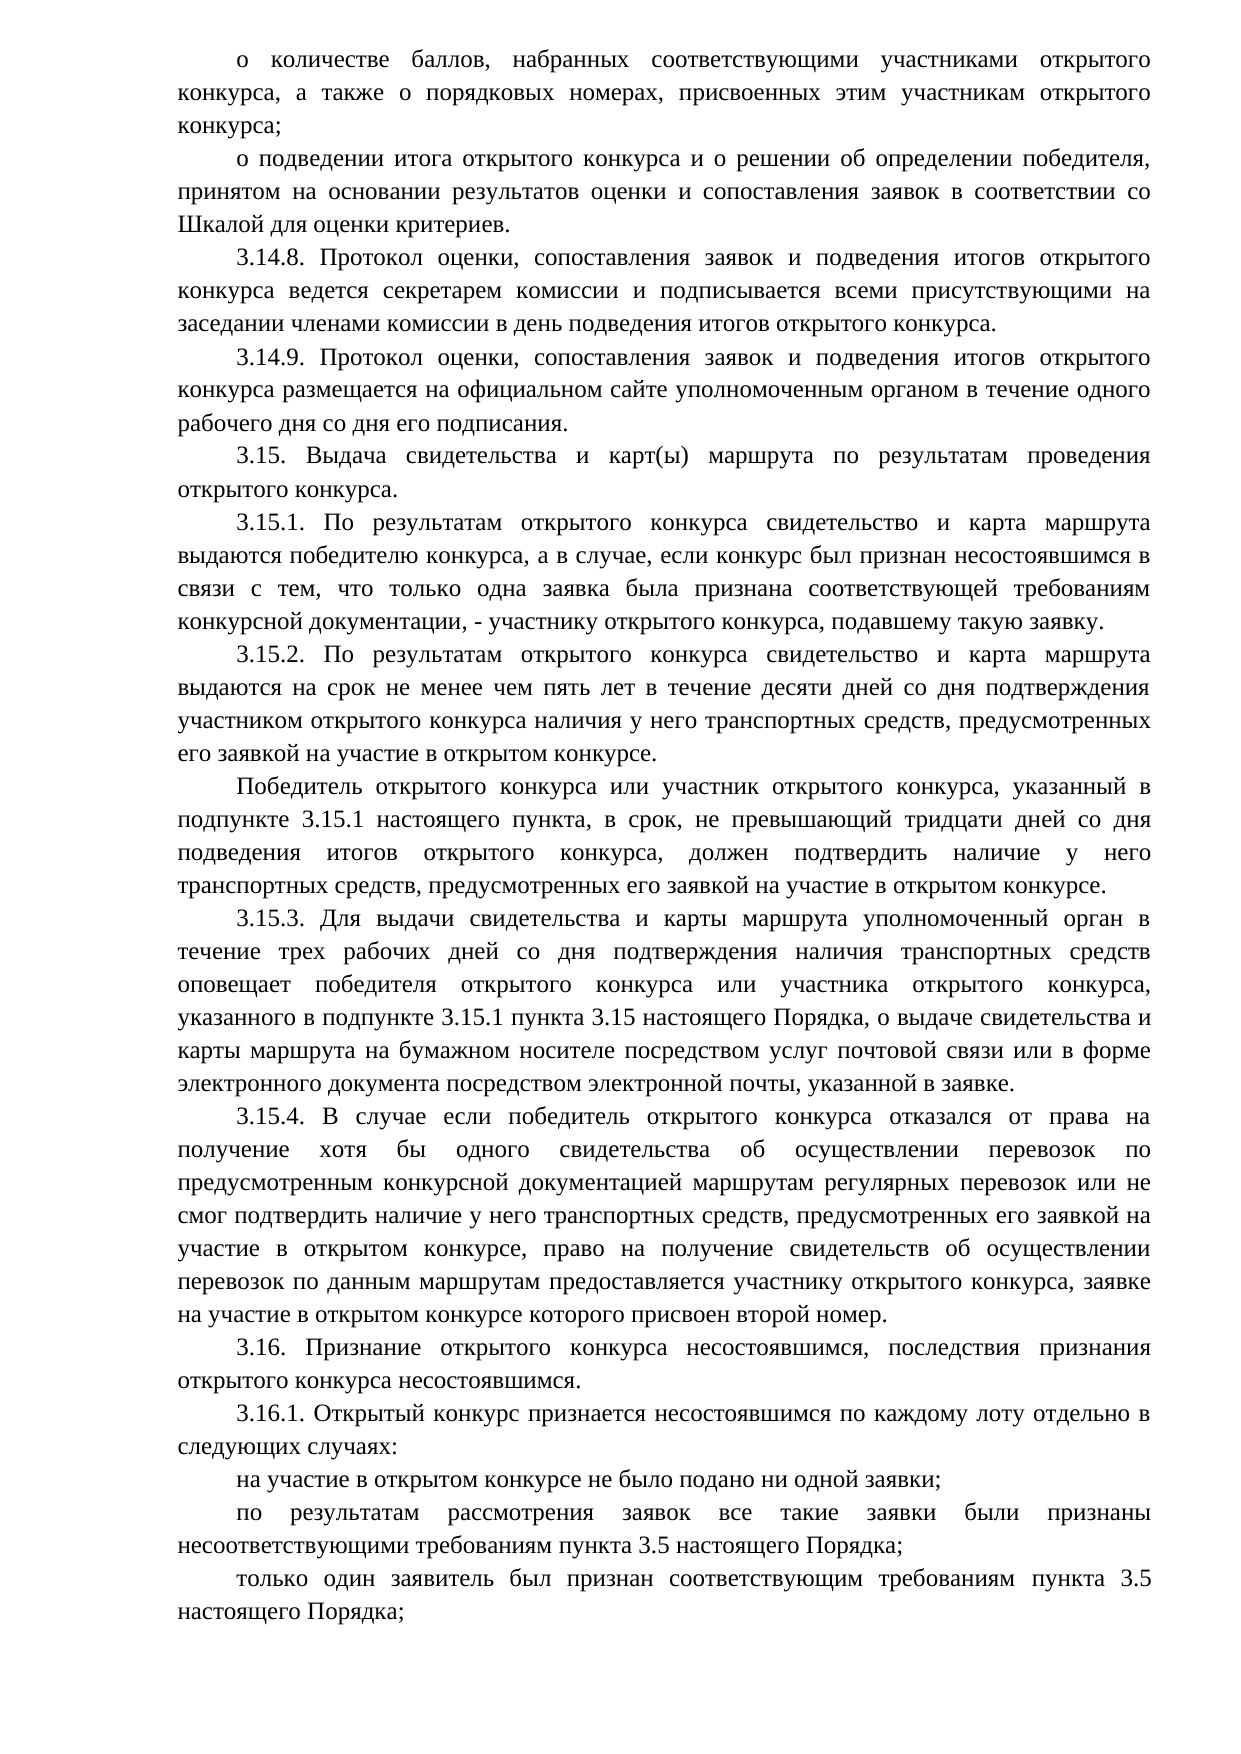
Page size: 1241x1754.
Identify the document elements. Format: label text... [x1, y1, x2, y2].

text о количестве баллов, набранных соответствующими участниками открытого конкурса, а также о порядковых номерах, присвоенных этим участникам открытого конкурса; [177, 44, 1152, 139]
text 3.15.2. По результатам открытого конкурса свидетельство и карта маршрута выдаются на срок не менее чем пять лет в течение десяти дней со дня подтверждения участником открытого конкурса наличия у него транспортных средств, предусмотренных его заявкой на участие в открытом конкурсе. [177, 639, 1152, 767]
text 3.15.1. По результатам открытого конкурса свидетельство и карта маршрута выдаются победителю конкурса, а в случае, если конкурс был признан несостоявшимся в связи с тем, что только одна заявка была признана соответствующей требованиям конкурсной документации, - участнику открытого конкурса, подавшему такую заявку. [177, 507, 1152, 634]
text о подведении итога открытого конкурса и о решении об определении победителя, принятом на основании результатов оценки и сопоставления заявок в соответствии со Шкалой для оценки критериев. [177, 143, 1152, 238]
text 3.14.9. Протокол оценки, сопоставления заявок и подведения итогов открытого конкурса размещается на официальном сайте уполномоченным органом в течение одного рабочего дня со дня его подписания. [177, 342, 1152, 436]
text Победитель открытого конкурса или участник открытого конкурса, указанный в подпункте 3.15.1 настоящего пункта, в срок, не превышающий тридцати дней со дня подведения итогов открытого конкурса, должен подтвердить наличие у него транспортных средств, предусмотренных его заявкой на участие в открытом конкурсе. [177, 771, 1152, 899]
text 3.14.8. Протокол оценки, сопоставления заявок и подведения итогов открытого конкурса ведется секретарем комиссии и подписывается всеми присутствующими на заседании членами комиссии в день подведения итогов открытого конкурса. [177, 242, 1152, 337]
text на участие в открытом конкурсе не было подано ни одной заявки; [177, 1464, 1152, 1493]
text только один заявитель был признан соответствующим требованиям пункта 3.5 настоящего Порядка; [177, 1563, 1152, 1625]
text 3.16.1. Открытый конкурс признается несостоявшимся по каждому лоту отдельно в следующих случаях: [177, 1398, 1152, 1460]
text 3.15.4. В случае если победитель открытого конкурса отказался от права на получение хотя бы одного свидетельства об осуществлении перевозок по предусмотренным конкурсной документацией маршрутам регулярных перевозок или не смог подтвердить наличие у него транспортных средств, предусмотренных его заявкой на участие в открытом конкурсе, право на получение свидетельств об осуществлении перевозок по данным маршрутам предоставляется участнику открытого конкурса, заявке на участие в открытом конкурсе которого присвоен второй номер. [177, 1101, 1152, 1328]
text 3.15. Выдача свидетельства и карт(ы) маршрута по результатам проведения открытого конкурса. [177, 441, 1152, 502]
text 3.15.3. Для выдачи свидетельства и карты маршрута уполномоченный орган в течение трех рабочих дней со дня подтверждения наличия транспортных средств оповещает победителя открытого конкурса или участника открытого конкурса, указанного в подпункте 3.15.1 пункта 3.15 настоящего Порядка, о выдаче свидетельства и карты маршрута на бумажном носителе посредством услуг почтовой связи или в форме электронного документа посредством электронной почты, указанной в заявке. [177, 903, 1152, 1097]
text по результатам рассмотрения заявок все такие заявки были признаны несоответствующими требованиям пункта 3.5 настоящего Порядка; [177, 1497, 1152, 1559]
text 3.16. Признание открытого конкурса несостоявшимся, последствия признания открытого конкурса несостоявшимся. [177, 1332, 1152, 1394]
